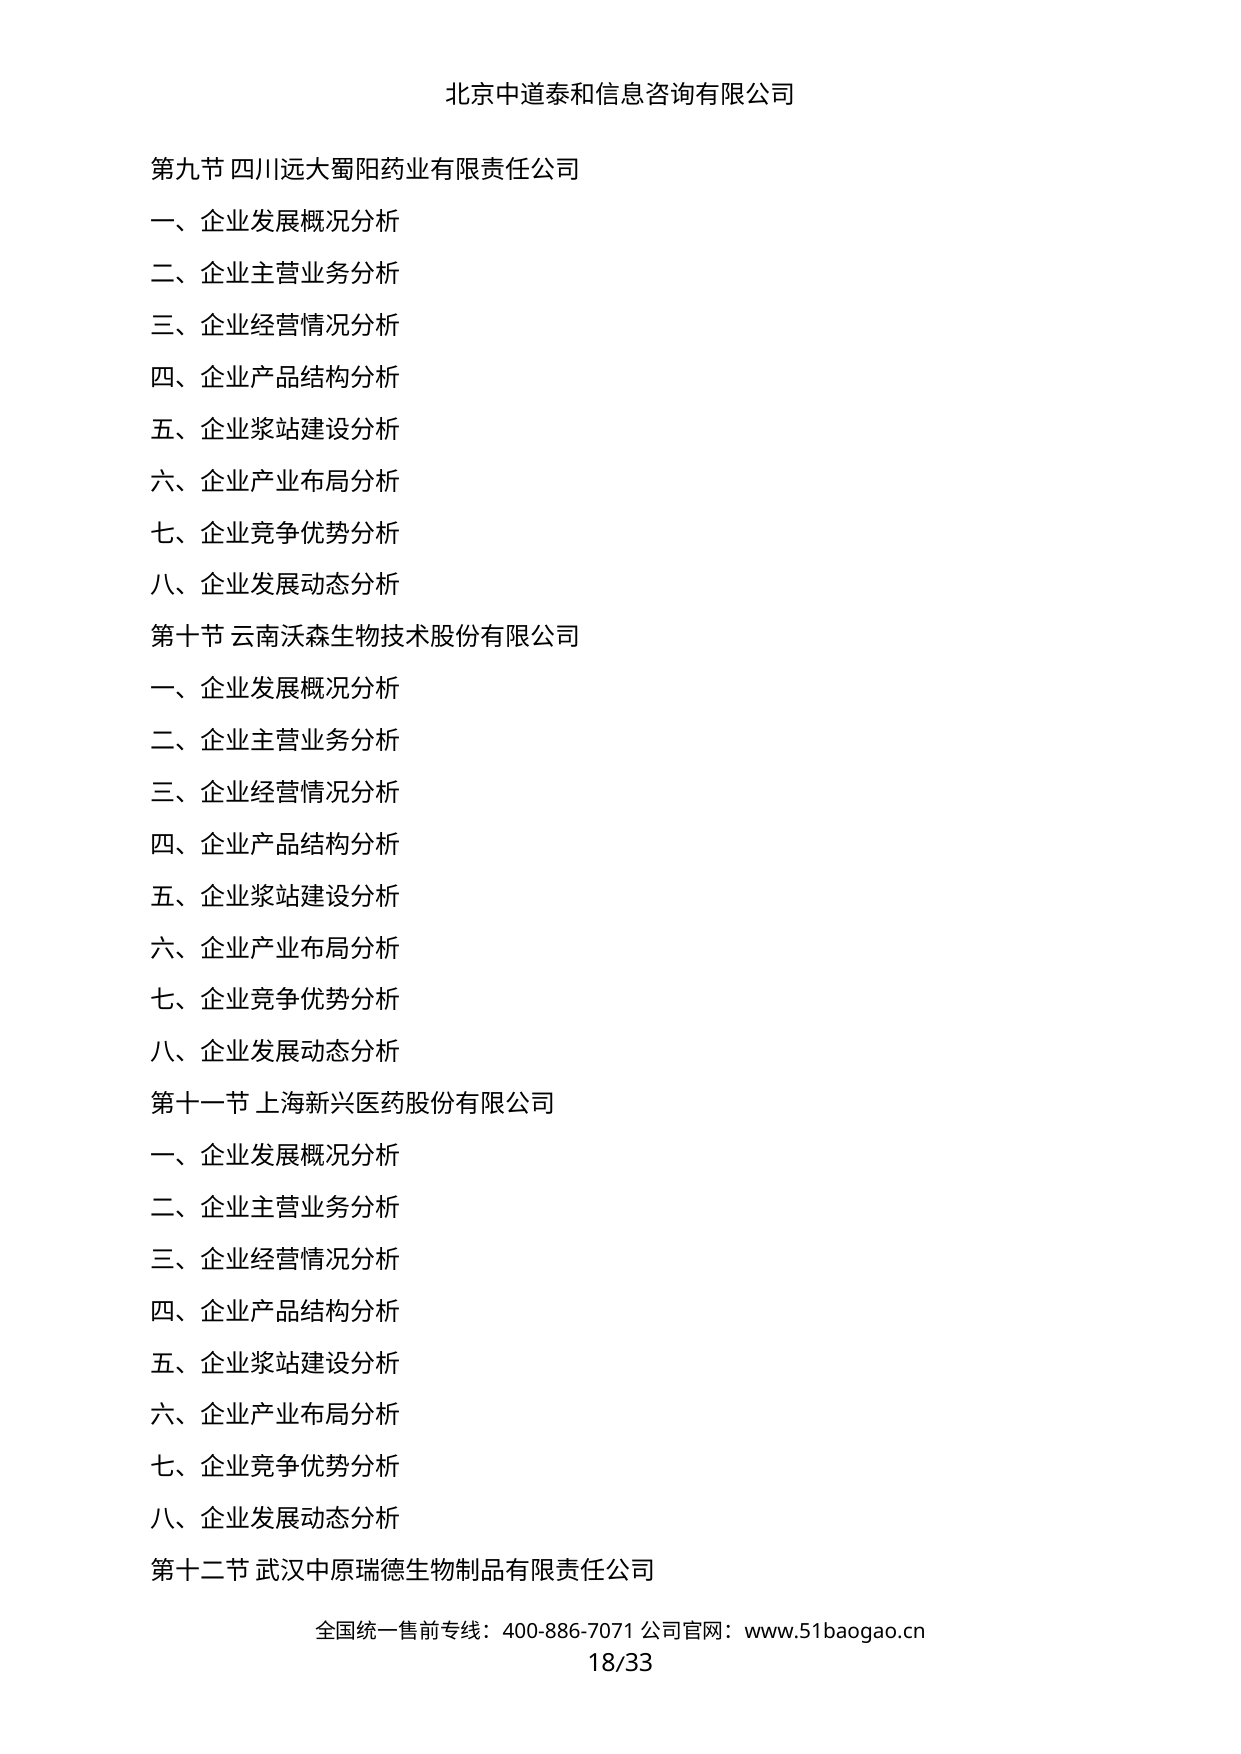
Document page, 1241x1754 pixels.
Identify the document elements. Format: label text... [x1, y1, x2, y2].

text 七、企业竞争优势分析 [150, 1447, 1090, 1483]
text 六、企业产业布局分析 [150, 1395, 1090, 1431]
text 二、企业主营业务分析 [150, 254, 1090, 290]
text 三、企业经营情况分析 [150, 306, 1090, 342]
text 一、企业发展概况分析 [150, 202, 1090, 238]
text 六、企业产业布局分析 [150, 461, 1090, 497]
text 七、企业竞争优势分析 [150, 513, 1090, 549]
text 四、企业产品结构分析 [150, 1291, 1090, 1327]
text 四、企业产品结构分析 [150, 357, 1090, 394]
text 七、企业竞争优势分析 [150, 980, 1090, 1016]
text 八、企业发展动态分析 [150, 1032, 1090, 1068]
text 第十节 云南沃森生物技术股份有限公司 [150, 617, 1090, 653]
text 一、企业发展概况分析 [150, 1136, 1090, 1172]
text 六、企业产业布局分析 [150, 928, 1090, 964]
text 二、企业主营业务分析 [150, 1187, 1090, 1224]
text 二、企业主营业务分析 [150, 721, 1090, 757]
text 八、企业发展动态分析 [150, 1499, 1090, 1535]
text 三、企业经营情况分析 [150, 1239, 1090, 1276]
text 五、企业浆站建设分析 [150, 409, 1090, 446]
text 一、企业发展概况分析 [150, 669, 1090, 705]
text 第九节 四川远大蜀阳药业有限责任公司 [150, 150, 1090, 186]
text 五、企业浆站建设分析 [150, 876, 1090, 912]
text 五、企业浆站建设分析 [150, 1343, 1090, 1379]
text 第十二节 武汉中原瑞德生物制品有限责任公司 [150, 1551, 1090, 1587]
text 八、企业发展动态分析 [150, 565, 1090, 601]
text 四、企业产品结构分析 [150, 824, 1090, 861]
text 三、企业经营情况分析 [150, 772, 1090, 809]
text 第十一节 上海新兴医药股份有限公司 [150, 1084, 1090, 1120]
